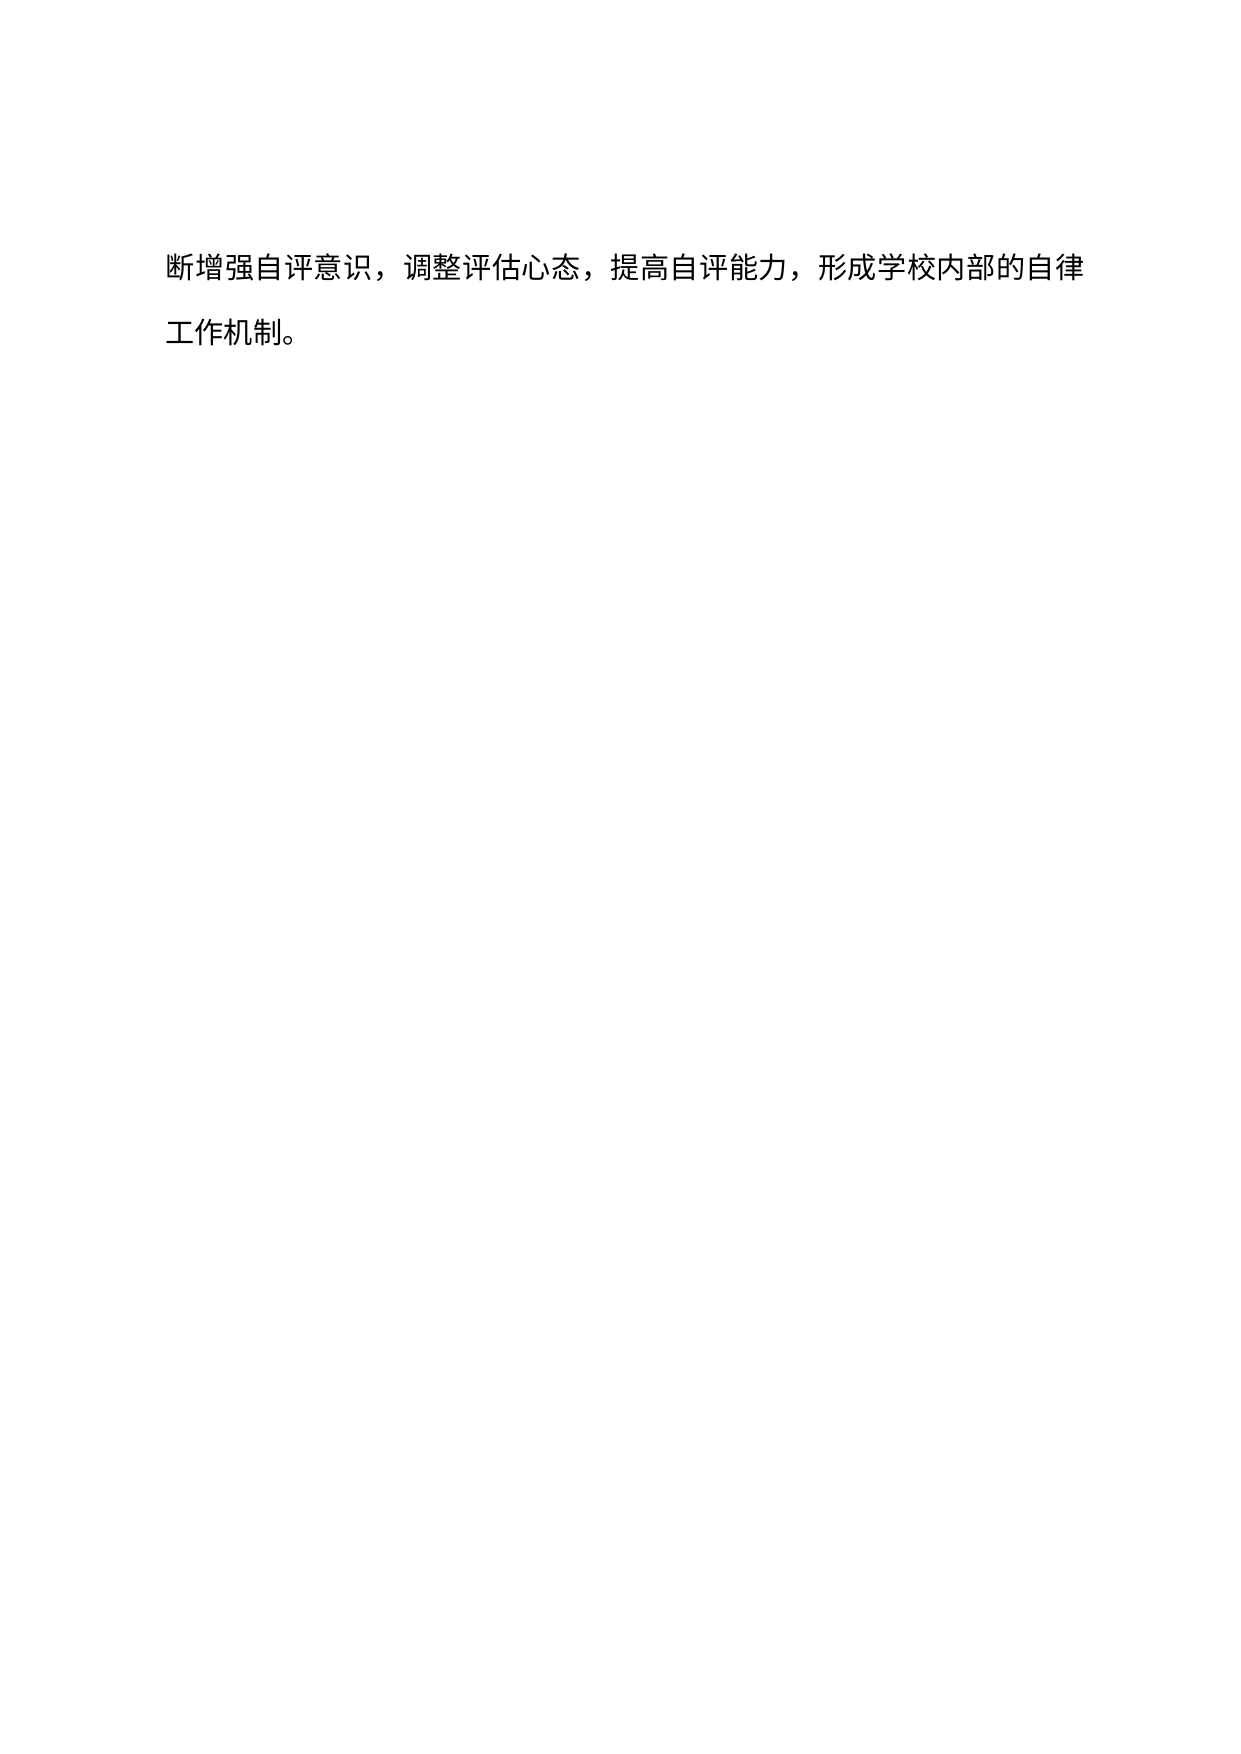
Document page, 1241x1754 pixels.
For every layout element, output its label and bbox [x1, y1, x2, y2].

text [165, 233, 1087, 363]
